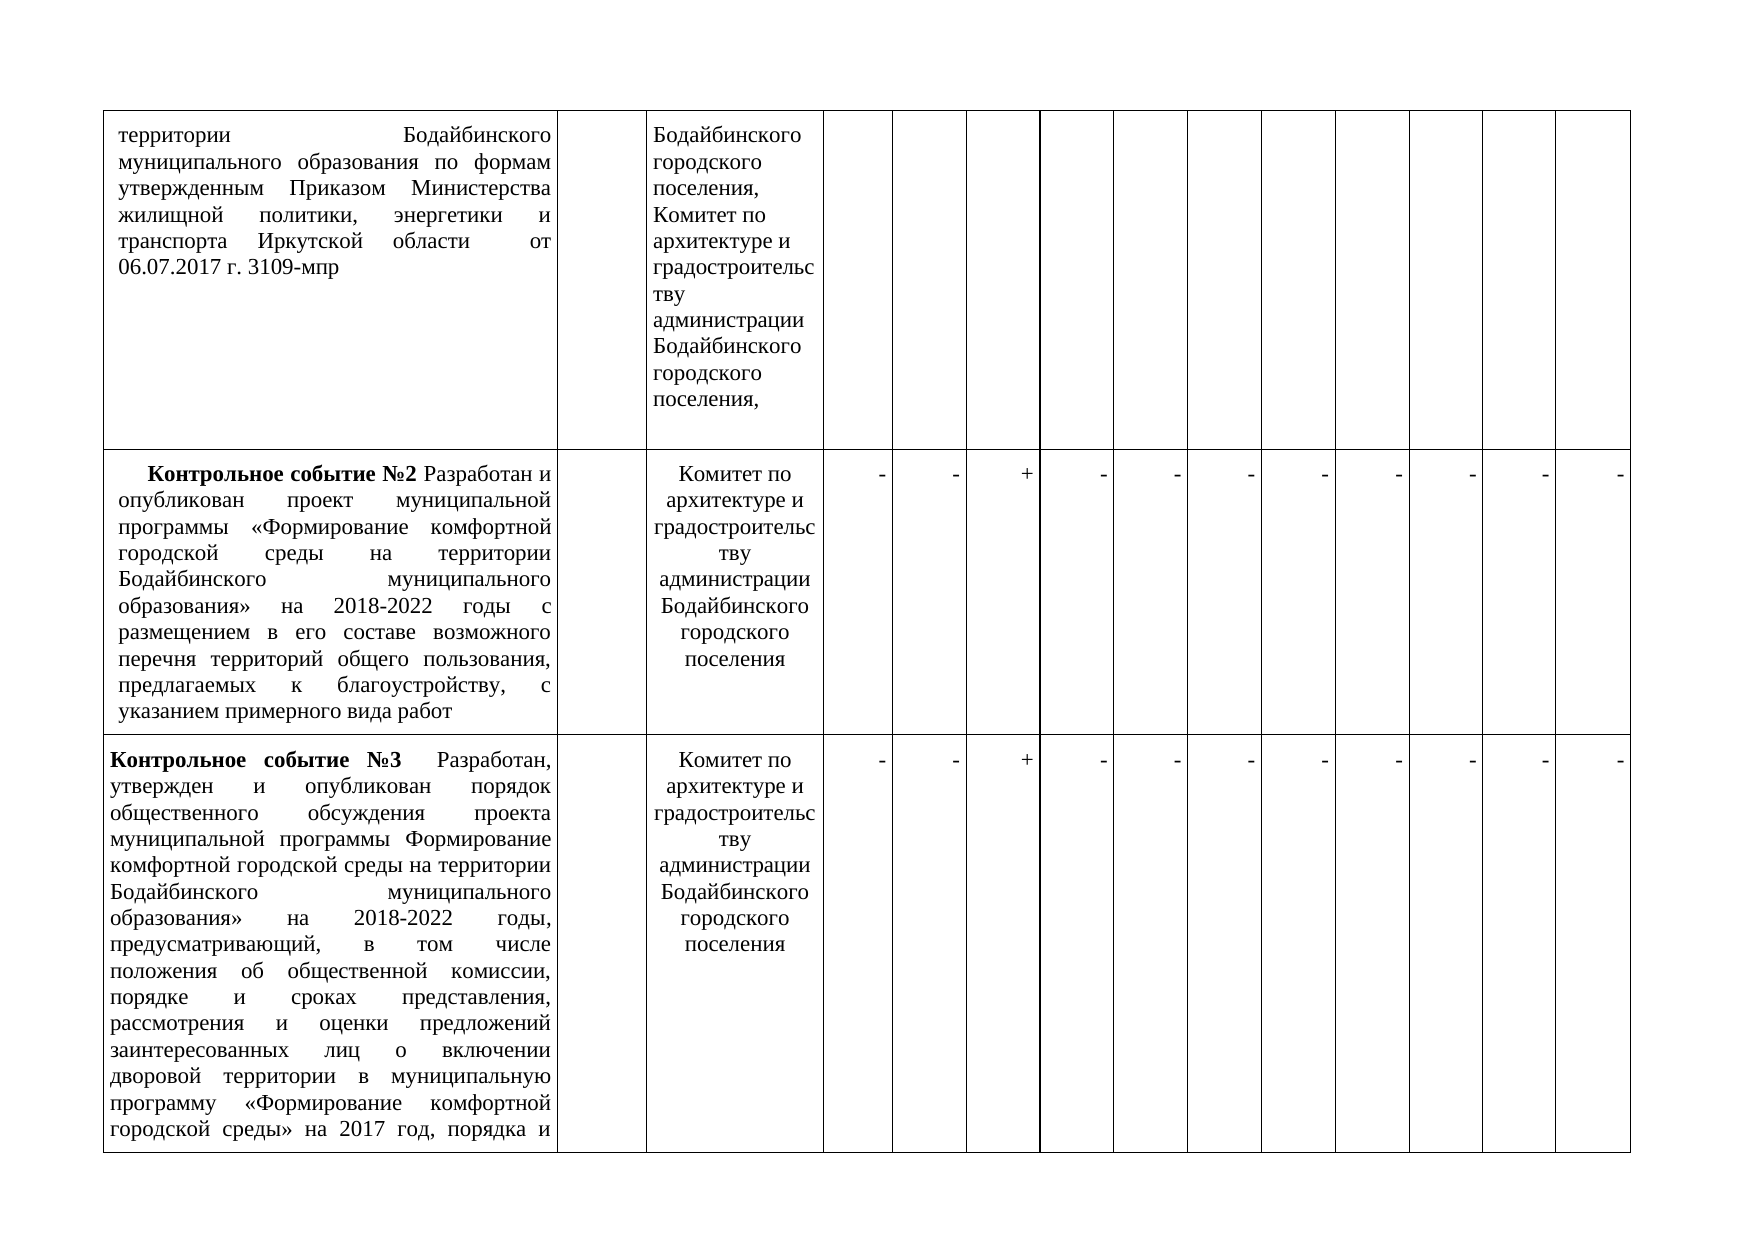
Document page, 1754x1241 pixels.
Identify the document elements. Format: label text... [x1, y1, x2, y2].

table_cell [558, 735, 646, 1152]
table_cell - [1188, 450, 1261, 734]
table_cell - [1262, 735, 1335, 1152]
table_cell + [967, 111, 1039, 448]
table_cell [104, 111, 557, 448]
table_cell - [1188, 735, 1261, 1152]
table_cell - [1410, 111, 1482, 448]
table_cell - [1262, 450, 1335, 734]
table_cell - [1114, 450, 1187, 734]
table_cell - [1114, 735, 1187, 1152]
table_cell - [1483, 735, 1555, 1152]
table_cell - [824, 111, 892, 448]
table_cell - [893, 450, 966, 734]
table_cell - [1188, 111, 1261, 448]
table_cell - [893, 111, 966, 448]
table_cell - [1336, 111, 1409, 448]
table_cell - [1262, 111, 1335, 448]
table_cell - [1336, 450, 1409, 734]
table_cell Комитет по архитектуре и градостроительству администрации Бодайбинского городского поселения [647, 450, 823, 734]
table_cell - [893, 735, 966, 1152]
table_cell - [824, 450, 892, 734]
table_cell + [1114, 111, 1187, 448]
table_cell - [824, 735, 892, 1152]
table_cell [104, 735, 557, 1152]
table_cell - [1410, 735, 1482, 1152]
table_cell - [1041, 450, 1113, 734]
table_cell Контрольное событие №2 Разработан и опубликован проект муниципальной программы «Формирование комфортной городской среды на территории Бодайбинского муниципального образования» на 2018-2022 годы с размещением в его составе возможного перечня территорий общего пользования, предлагаемых к благоустройству, с указанием примерного вида работ [104, 450, 557, 734]
table_cell - [1556, 735, 1630, 1152]
table_cell + [967, 735, 1039, 1152]
table_cell - [1556, 450, 1630, 734]
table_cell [647, 111, 823, 448]
table_cell [558, 450, 646, 734]
table_cell - [1410, 450, 1482, 734]
table_cell - [1556, 111, 1630, 448]
table_cell - [1336, 735, 1409, 1152]
table_cell [558, 111, 646, 448]
table_cell - [1483, 450, 1555, 734]
table_cell + [967, 450, 1039, 734]
table_cell - [1041, 735, 1113, 1152]
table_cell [647, 735, 823, 1152]
table_cell - [1483, 111, 1555, 448]
table_cell + [1041, 111, 1113, 448]
